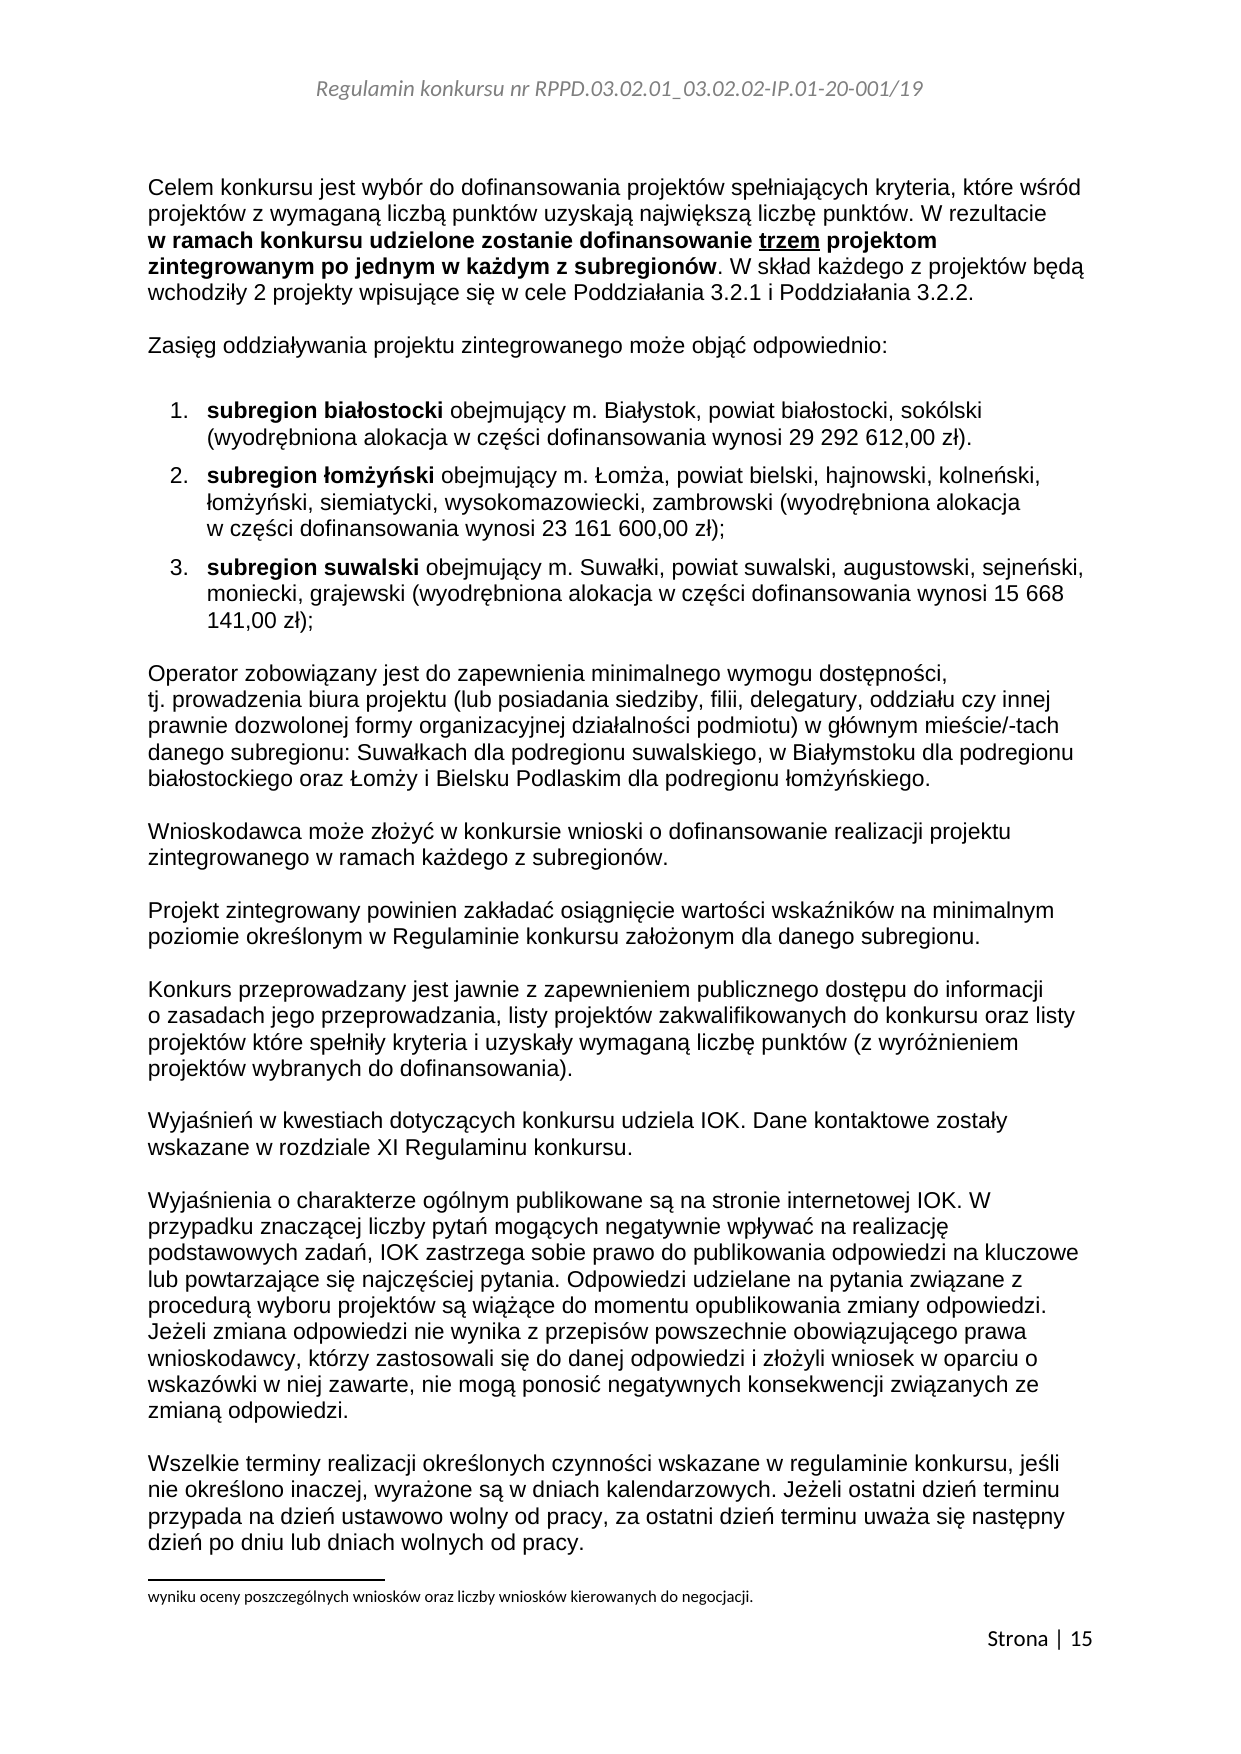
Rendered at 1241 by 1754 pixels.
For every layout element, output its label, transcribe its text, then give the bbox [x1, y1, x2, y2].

text Operator zobowiązany jest do zapewnienia minimalnego wymogu dostępności, tj. prowadzenia biura projektu (lub posiadania siedziby, filii, delegatury, oddziału czy innej prawnie dozwolonej formy organizacyjnej działalności podmiotu) w głównym mieście/-tach danego subregionu: Suwałkach dla podregionu suwalskiego, w Białymstoku dla podregionu białostockiego oraz Łomży i Bielsku Podlaskim dla podregionu łomżyńskiego. [148, 659, 1093, 791]
list subregion łomżyński obejmujący m. Łomża, powiat bielski, hajnowski, kolneński, łomżyński, siemiatycki, wysokomazowiecki, zambrowski (wyodrębniona alokacja w części dofinansowania wynosi 23 161 600,00 zł); [169, 462, 1093, 542]
text Wyjaśnień w kwestiach dotyczących konkursu udziela IOK. Dane kontaktowe zostały wskazane w rozdziale XI Regulaminu konkursu. [148, 1107, 1093, 1160]
list subregion białostocki obejmujący m. Białystok, powiat białostocki, sokólski (wyodrębniona alokacja w części dofinansowania wynosi 29 292 612,00 zł). [169, 397, 1093, 450]
text Wyjaśnienia o charakterze ogólnym publikowane są na stronie internetowej IOK. W przypadku znaczącej liczby pytań mogących negatywnie wpływać na realizację podstawowych zadań, IOK zastrzega sobie prawo do publikowania odpowiedzi na kluczowe lub powtarzające się najczęściej pytania. Odpowiedzi udzielane na pytania związane z procedurą wyboru projektów są wiążące do momentu opublikowania zmiany odpowiedzi. Jeżeli zmiana odpowiedzi nie wynika z przepisów powszechnie obowiązującego prawa wnioskodawcy, którzy zastosowali się do danej odpowiedzi i złożyli wniosek w oparciu o wskazówki w niej zawarte, nie mogą ponosić negatywnych konsekwencji związanych ze zmianą odpowiedzi. [148, 1187, 1093, 1424]
text Celem konkursu jest wybór do dofinansowania projektów spełniających kryteria, które wśród projektów z wymaganą liczbą punktów uzyskają największą liczbę punktów. W rezultacie w ramach konkursu udzielone zostanie dofinansowanie trzem projektom zintegrowanym po jednym w każdym z subregionów. W skład każdego z projektów będą wchodziły 2 projekty wpisujące się w cele Poddziałania 3.2.1 i Poddziałania 3.2.2. [148, 174, 1093, 306]
text Projekt zintegrowany powinien zakładać osiągnięcie wartości wskaźników na minimalnym poziomie określonym w Regulaminie konkursu założonym dla danego subregionu. [148, 897, 1093, 949]
text Konkurs przeprowadzany jest jawnie z zapewnieniem publicznego dostępu do informacji o zasadach jego przeprowadzania, listy projektów zakwalifikowanych do konkursu oraz listy projektów które spełniły kryteria i uzyskały wymaganą liczbę punktów (z wyróżnieniem projektów wybranych do dofinansowania). [148, 976, 1093, 1081]
text Wnioskodawca może złożyć w konkursie wnioski o dofinansowanie realizacji projektu zintegrowanego w ramach każdego z subregionów. [148, 818, 1093, 870]
text Zasięg oddziaływania projektu zintegrowanego może objąć odpowiednio: [148, 332, 1093, 358]
text Wszelkie terminy realizacji określonych czynności wskazane w regulaminie konkursu, jeśli nie określono inaczej, wyrażone są w dniach kalendarzowych. Jeżeli ostatni dzień terminu przypada na dzień ustawowo wolny od pracy, za ostatni dzień terminu uważa się następny dzień po dniu lub dniach wolnych od pracy. [148, 1450, 1093, 1556]
list subregion suwalski obejmujący m. Suwałki, powiat suwalski, augustowski, sejneński, moniecki, grajewski (wyodrębniona alokacja w części dofinansowania wynosi 15 668 141,00 zł); [169, 554, 1093, 633]
